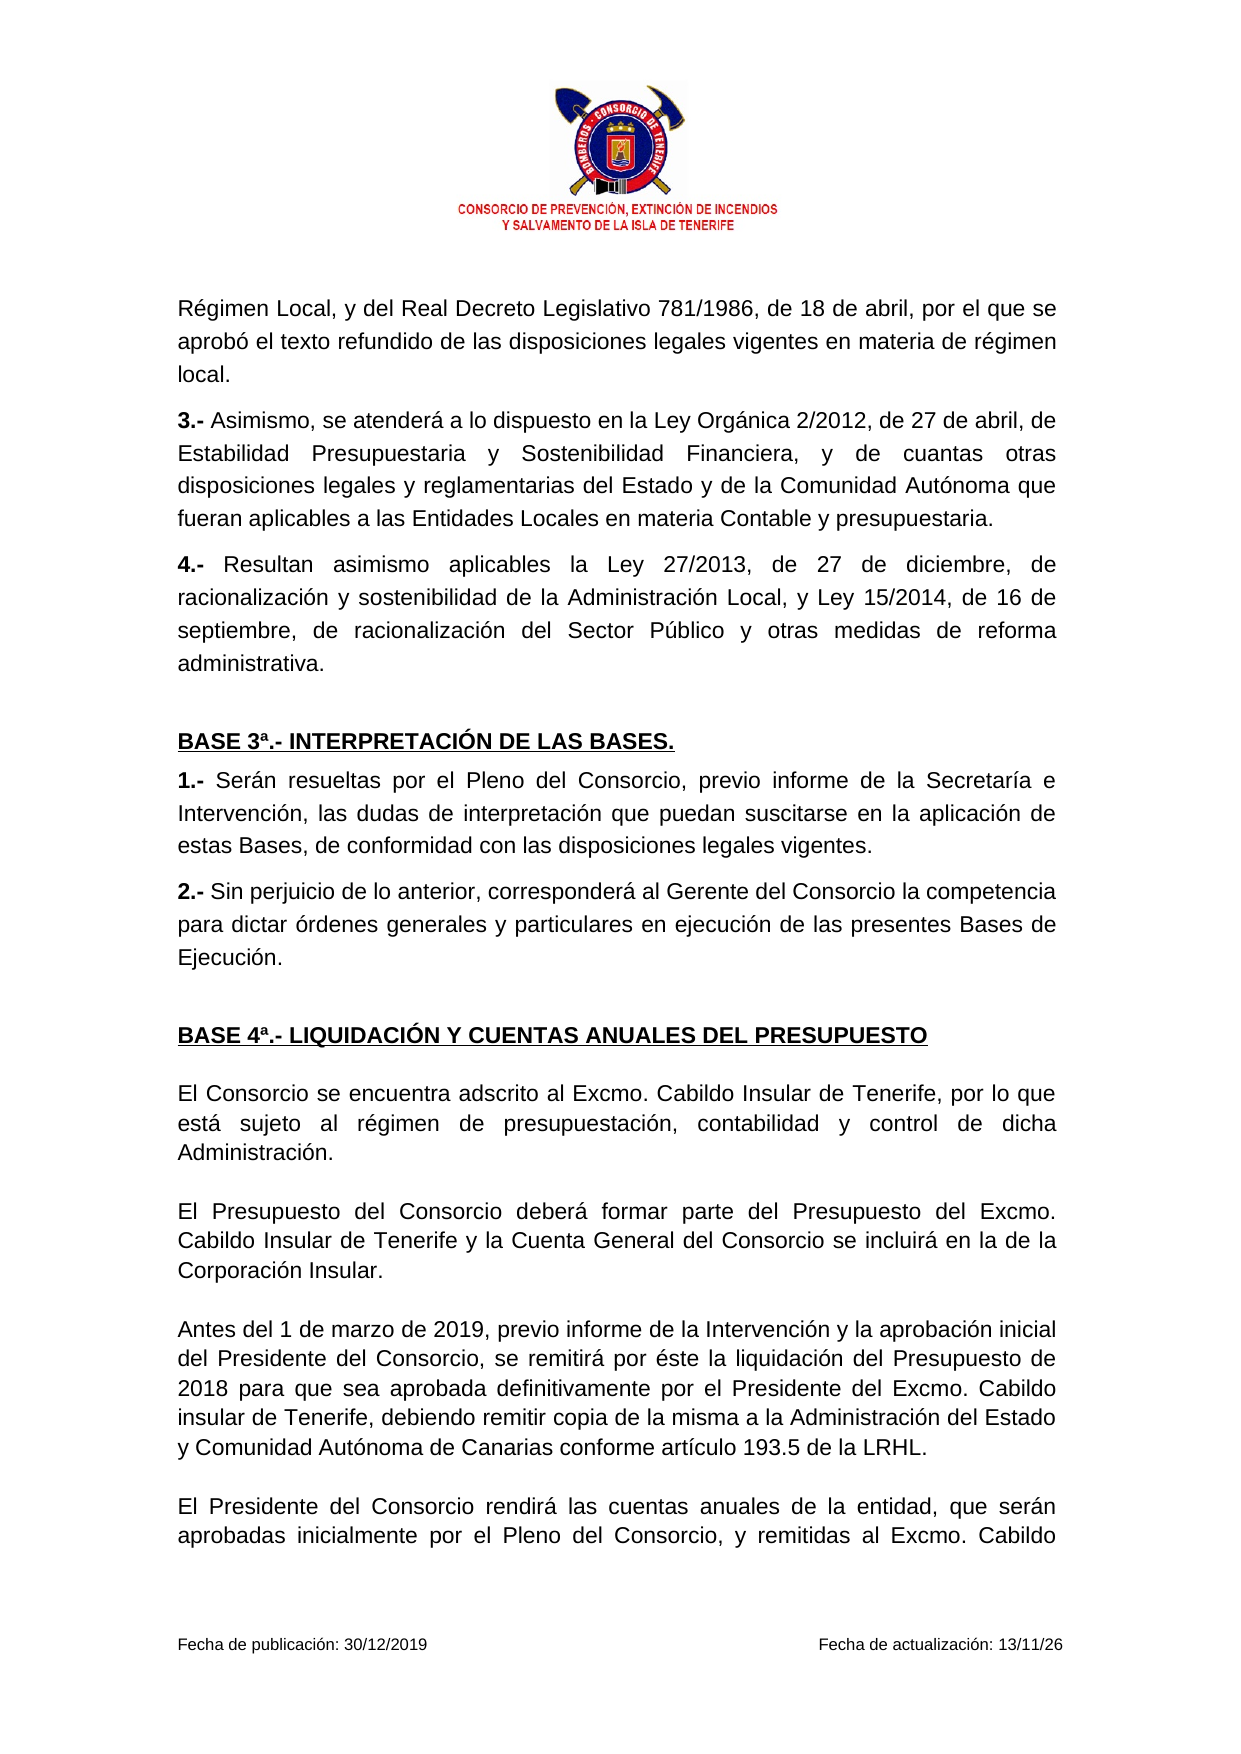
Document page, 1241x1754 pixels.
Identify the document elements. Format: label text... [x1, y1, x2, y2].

text Antes del 1 de marzo de 2019, previo informe de la Intervención y la aprobación inicial del Presidente del Consorcio, se remitirá por éste la liquidación del Presupuesto de 2018 para que sea aprobada definitivamente por el Presidente del Excmo. Cabildo insular de Tenerife, debiendo remitir copia de la misma a la Administración del Estado y Comunidad Autónoma de Canarias conforme artículo 193.5 de la LRHL. [177, 1314, 1057, 1461]
subtitle BASE 3ª.- INTERPRETACIÓN DE LAS BASES. [177, 728, 1063, 754]
text 1.- Serán resueltas por el Pleno del Consorcio, previo informe de la Secretaría e Intervención, las dudas de interpretación que puedan suscitarse en la aplicación de estas Bases, de conformidad con las disposiciones legales vigentes. [177, 767, 1057, 859]
picture [432, 73, 809, 244]
text El Consorcio se encuentra adscrito al Excmo. Cabildo Insular de Tenerife, por lo que está sujeto al régimen de presupuestación, contabilidad y control de dicha Administración. [177, 1078, 1057, 1166]
subtitle BASE 4ª.- LIQUIDACIÓN Y CUENTAS ANUALES DEL PRESUPUESTO [177, 1022, 1063, 1048]
text 4.- Resultan asimismo aplicables la Ley 27/2013, de 27 de diciembre, de racionalización y sostenibilidad de la Administración Local, y Ley 15/2014, de 16 de septiembre, de racionalización del Sector Público y otras medidas de reforma administrativa. [177, 551, 1057, 676]
text 2.- Sin perjuicio de lo anterior, corresponderá al Gerente del Consorcio la competencia para dictar órdenes generales y particulares en ejecución de las presentes Bases de Ejecución. [177, 878, 1057, 970]
text El Presupuesto del Consorcio deberá formar parte del Presupuesto del Excmo. Cabildo Insular de Tenerife y la Cuenta General del Consorcio se incluirá en la de la Corporación Insular. [177, 1196, 1057, 1284]
text 3.- Asimismo, se atenderá a lo dispuesto en la Ley Orgánica 2/2012, de 27 de abril, de Estabilidad Presupuestaria y Sostenibilidad Financiera, y de cuantas otras disposiciones legales y reglamentarias del Estado y de la Comunidad Autónoma que fueran aplicables a las Entidades Locales en materia Contable y presupuestaria. [177, 407, 1057, 532]
